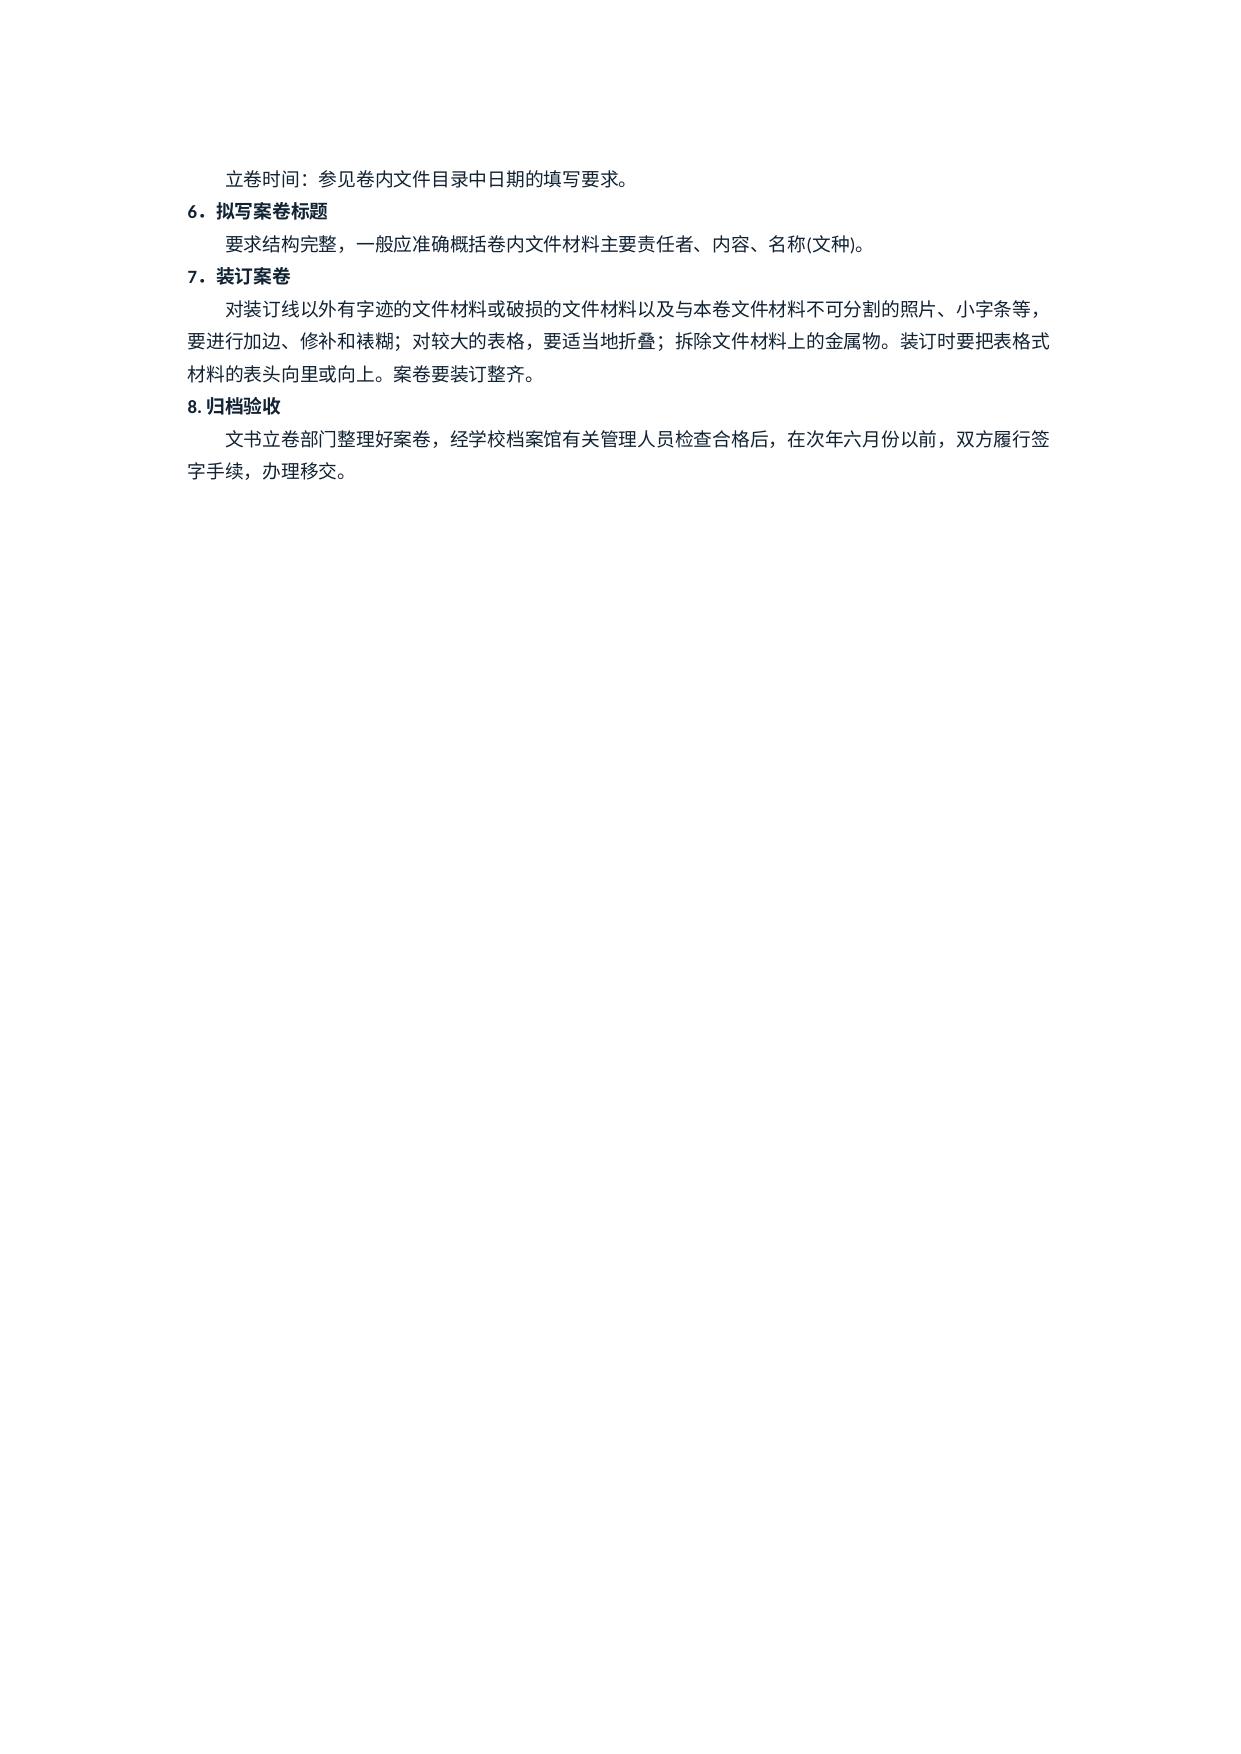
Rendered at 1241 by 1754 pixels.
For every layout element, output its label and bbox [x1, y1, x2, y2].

text [187, 162, 1053, 487]
